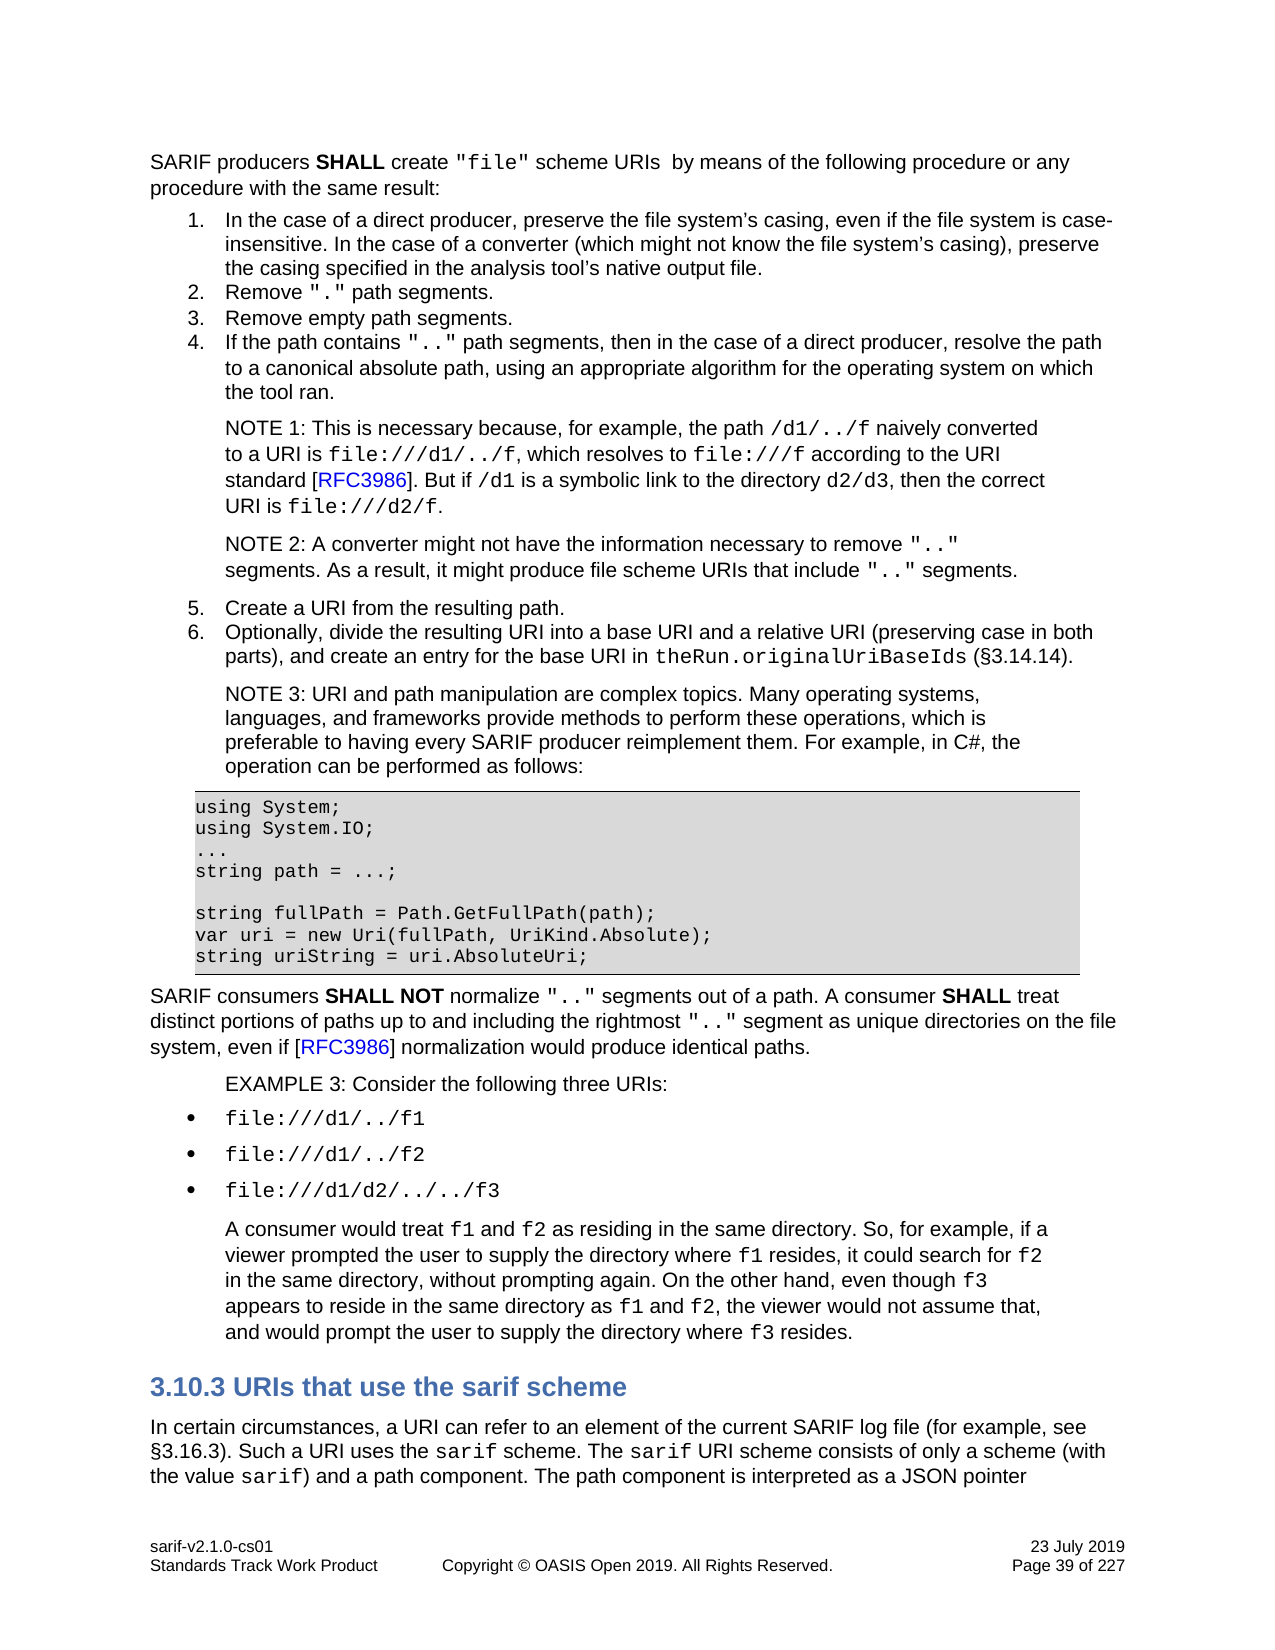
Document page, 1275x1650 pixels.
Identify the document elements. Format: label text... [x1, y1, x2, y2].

text A consumer would treat f1 and f2 as residing in the same directory. So, for example, if a viewer prompted the user to supply the directory where f1 resides, it could search for f2 in the same directory, without prompting again. On the other hand, even though f3 appears to reside in the same directory as f1 and f2, the viewer would not assume that, and would prompt the user to supply the directory where f3 resides. [225, 1217, 1050, 1346]
list Remove empty path segments. [187, 306, 1125, 330]
text ... [195, 833, 1080, 854]
list Optionally, divide the resulting URI into a base URI and a relative URI (preserving case in both parts), and create an entry for the base URI in theRun.originalUriBaseIds (§3.14.14). [187, 620, 1125, 670]
list If the path contains ".." path segments, then in the case of a direct producer, resolve the path to a canonical absolute path, using an appropriate algorithm for the operating system on which the tool ran. [187, 330, 1125, 403]
text SARIF consumers SHALL NOT normalize ".." segments out of a path. A consumer SHALL treat distinct portions of paths up to and including the rightmost ".." segment as unique directories on the file system, even if [RFC3986] normalization would produce identical paths. [150, 983, 1125, 1059]
list Remove "." path segments. [187, 280, 1125, 306]
list file:///d1/../f1 [187, 1108, 1050, 1132]
list Create a URI from the resulting path. [187, 596, 1125, 620]
text NOTE 2: A converter might not have the information necessary to remove ".." segments. As a result, it might produce file scheme URIs that include ".." segments. [225, 532, 1050, 583]
text var uri = new Uri(fullPath, UriKind.Absolute); [195, 918, 1080, 939]
text using System.IO; [195, 812, 1080, 833]
list file:///d1/../f2 [187, 1144, 1050, 1168]
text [150, 1414, 1125, 1490]
text string fullPath = Path.GetFullPath(path); [195, 897, 1080, 918]
list In the case of a direct producer, preserve the file system’s casing, even if the file system is case-insensitive. In the case of a converter (which might not know the file system’s casing), preserve the casing specified in the analysis tool’s native output file. [187, 208, 1125, 280]
text string uriString = uri.AbsoluteUri; [195, 939, 1080, 974]
text EXAMPLE 3: Consider the following three URIs: [225, 1072, 1050, 1096]
list file:///d1/d2/../../f3 [187, 1180, 1050, 1204]
text using System; [195, 792, 1080, 812]
text SARIF producers SHALL create "file" scheme URIs by means of the following procedure or any procedure with the same result: [150, 150, 1125, 200]
text NOTE 3: URI and path manipulation are complex topics. Many operating systems, languages, and frameworks provide methods to perform these operations, which is preferable to having every SARIF producer reimplement them. For example, in C#, the operation can be performed as follows: [225, 682, 1050, 778]
text NOTE 1: This is necessary because, for example, the path /d1/../f naively converted to a URI is file:///d1/../f, which resolves to file:///f according to the URI standard [RFC3986]. But if /d1 is a symbolic link to the directory d2/d3, then the correct URI is file:///d2/f. [225, 416, 1050, 519]
text string path = ...; [195, 854, 1080, 876]
subtitle URIs that use the sarif scheme [150, 1371, 1125, 1402]
